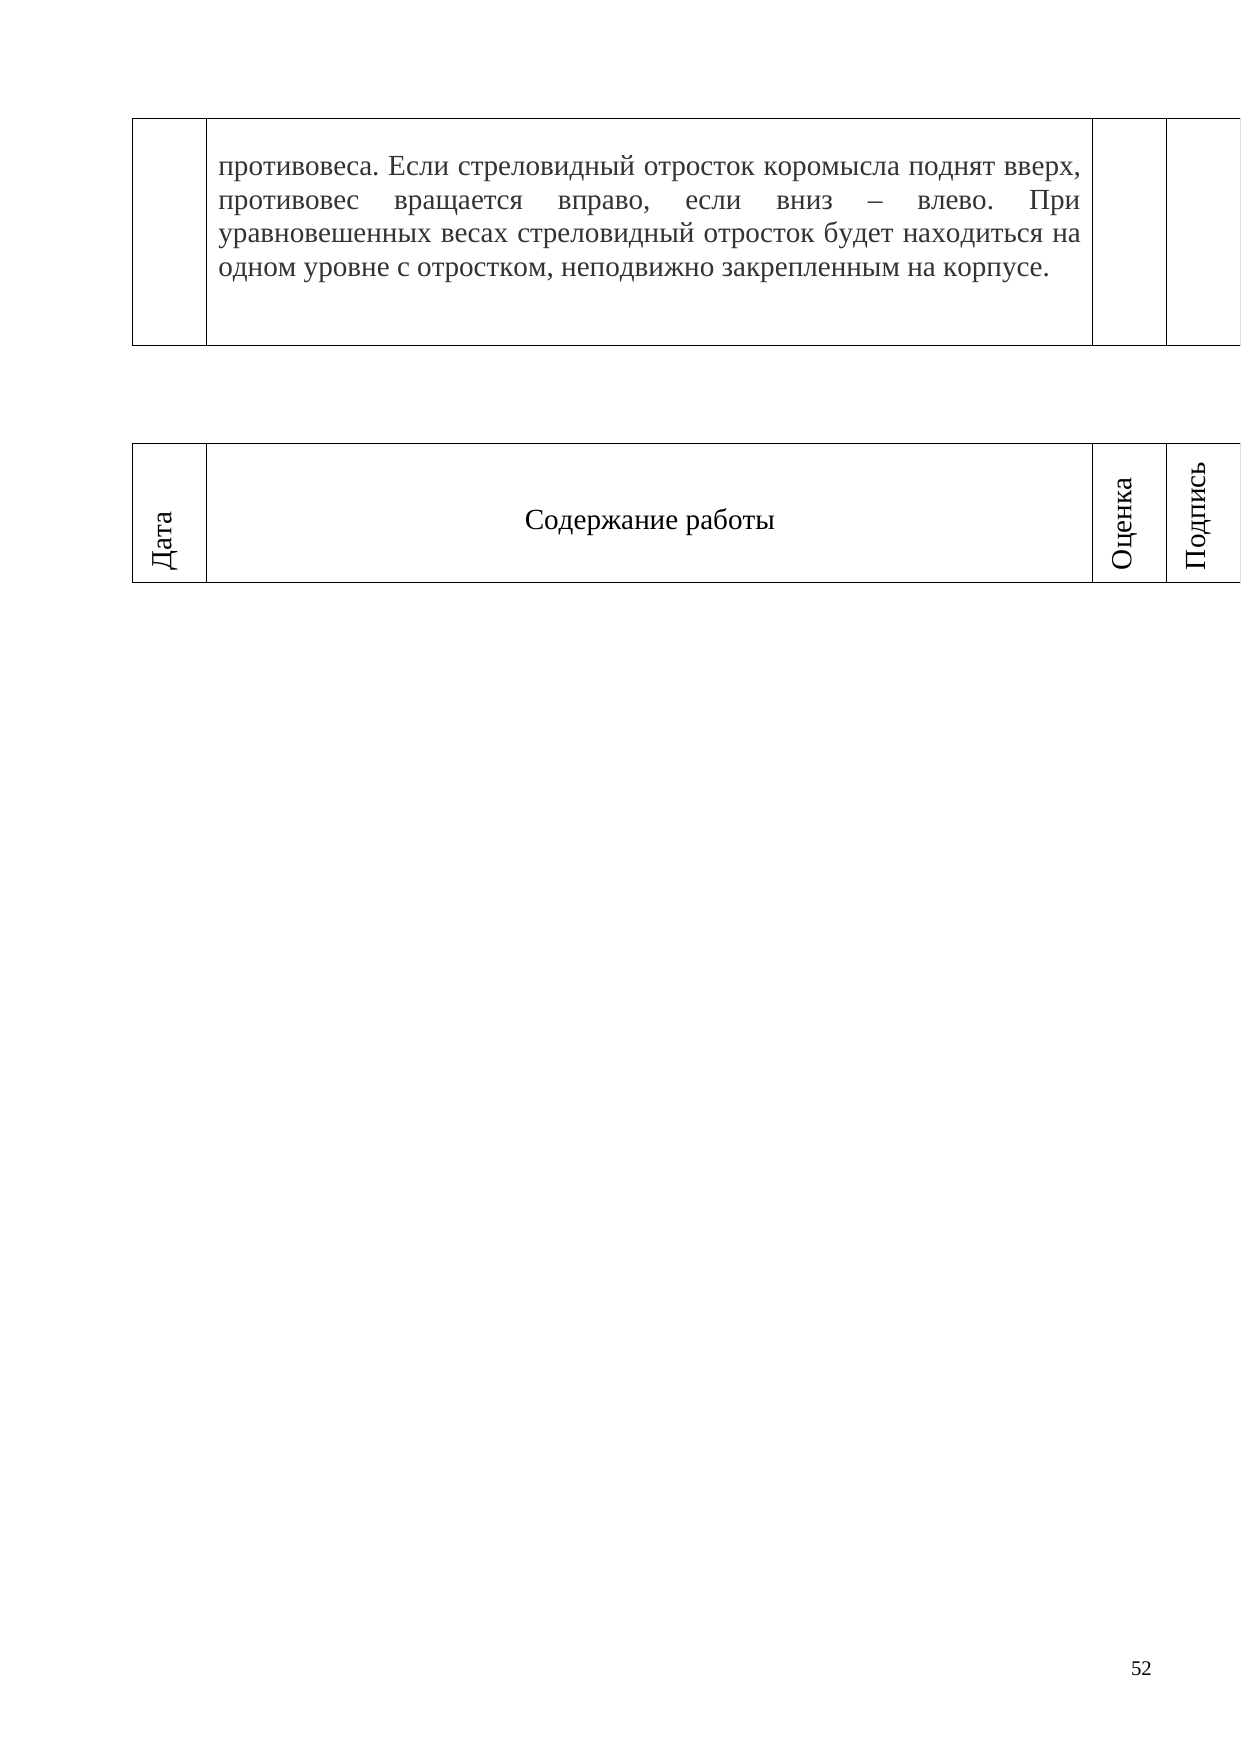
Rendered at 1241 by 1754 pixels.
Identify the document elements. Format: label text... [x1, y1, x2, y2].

table_cell [1167, 119, 1240, 345]
table_cell [133, 119, 206, 345]
table_cell [1093, 119, 1166, 345]
table_header Подпись [1167, 444, 1240, 582]
table_header Дата [133, 444, 206, 582]
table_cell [207, 119, 1092, 345]
table_header Оценка [1093, 444, 1166, 582]
table_header Содержание работы [207, 444, 1092, 582]
